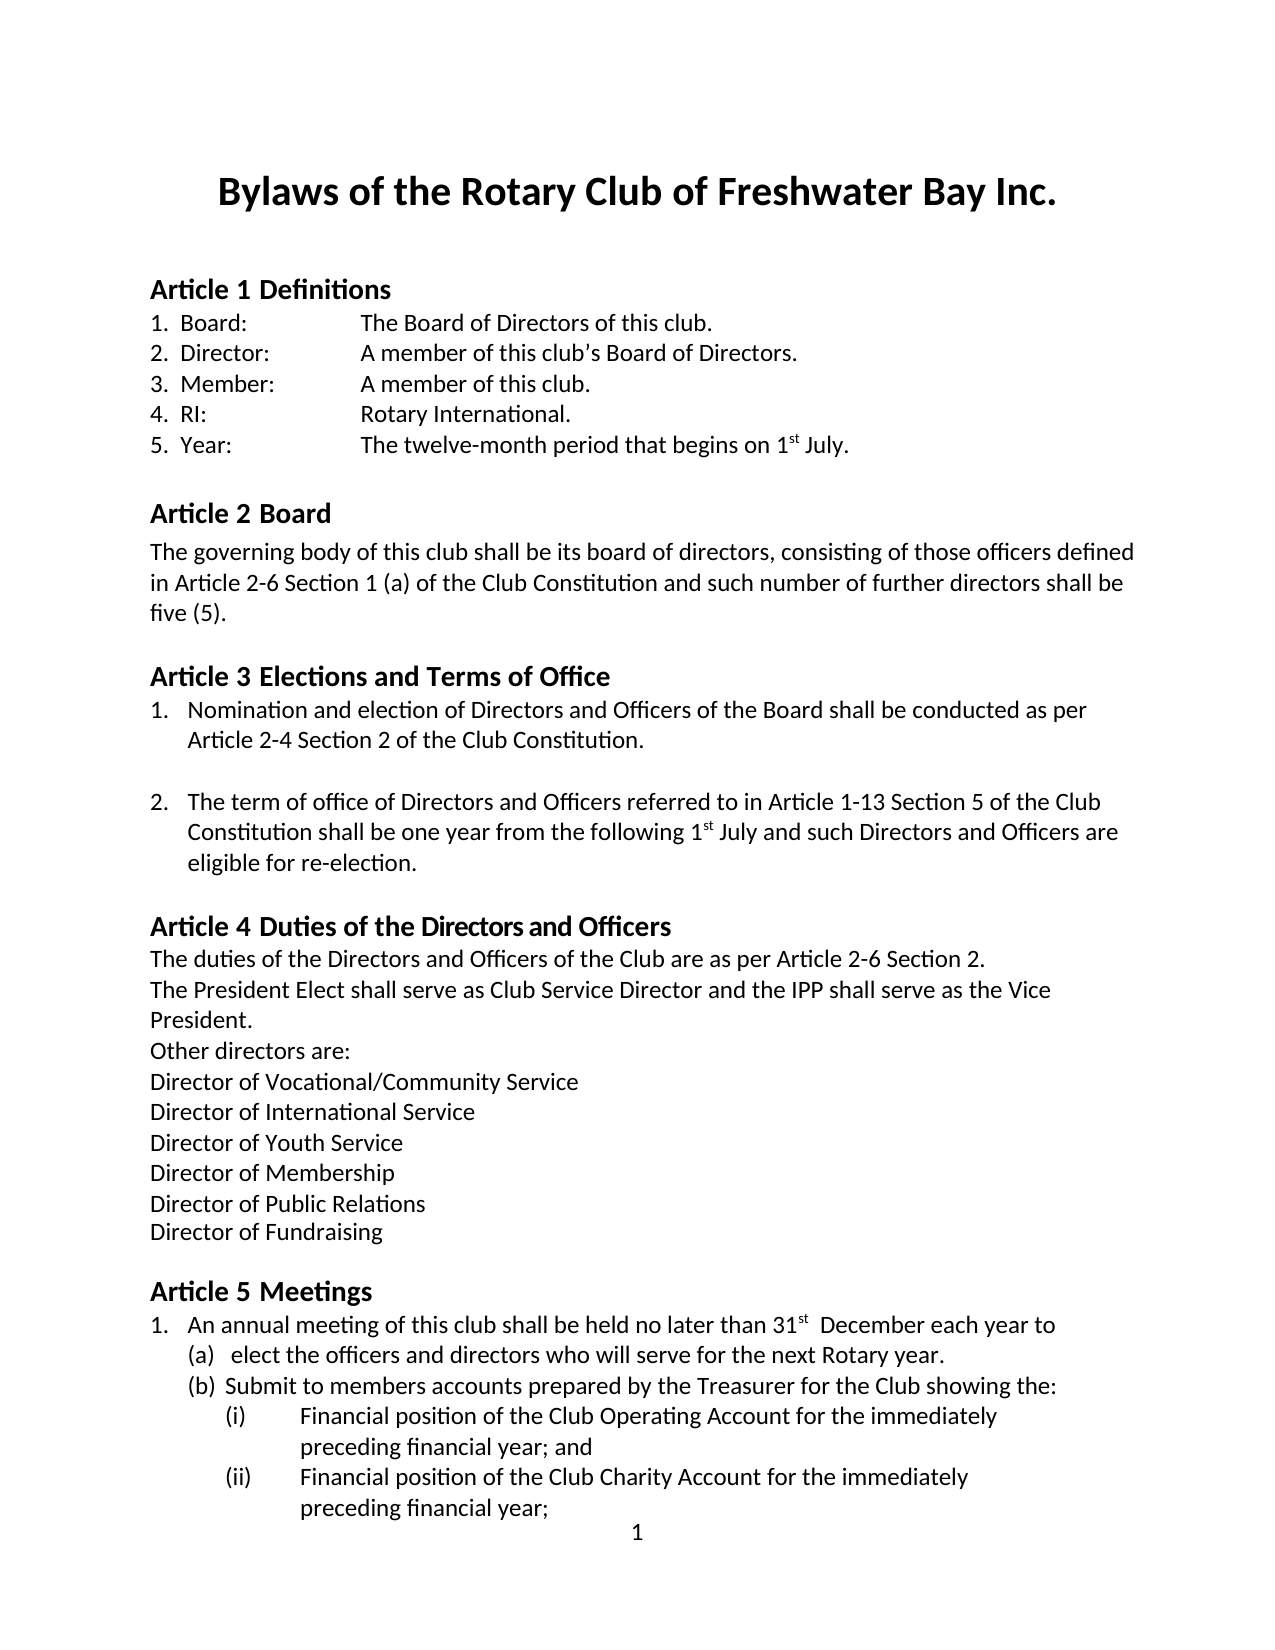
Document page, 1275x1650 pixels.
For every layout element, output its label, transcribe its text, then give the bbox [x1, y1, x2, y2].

subtitle 2. Director: A member of this club’s Board of Directors. [150, 337, 1139, 368]
subtitle The duties of the Directors and Officers of the Club are as per Article 2-6 Section 2. [150, 943, 1139, 974]
subtitle Article 3 Elections and Terms of Office [150, 658, 1139, 694]
text Bylaws of the Rotary Club of Freshwater Bay Inc. [135, 164, 1139, 215]
subtitle Director of Youth Service [150, 1127, 1139, 1157]
list Financial position of the Club Operating Account for the immediately preceding financial year; and [225, 1400, 1061, 1461]
list elect the officers and directors who will serve for the next Rotary year. [187, 1339, 1061, 1370]
subtitle The term of office of Directors and Officers referred to in Article 1-13 Section 5 of the Club Constitution shall be one year from the following 1st July and such Directors and Officers are eligible for re-election. [150, 786, 1139, 877]
subtitle Director of Vocational/Community Service [150, 1066, 1139, 1096]
subtitle Director of International Service [150, 1096, 1139, 1127]
subtitle Article 5 Meetings [150, 1273, 1139, 1309]
subtitle 4. RI: Rotary International. [150, 398, 1139, 429]
subtitle 3. Member: A member of this club. [150, 368, 1139, 398]
subtitle Article 1 Definitions [150, 271, 1139, 307]
list An annual meeting of this club shall be held no later than 31st December each year to [150, 1309, 1061, 1339]
subtitle Nomination and election of Directors and Officers of the Board shall be conducted as per Article 2-4 Section 2 of the Club Constitution. [150, 694, 1139, 755]
subtitle 1. Board: The Board of Directors of this club. [150, 307, 1139, 337]
subtitle Article 4 Duties of the Directors and Officers [150, 908, 1139, 943]
subtitle Director of Public Relations [150, 1188, 1139, 1218]
list Financial position of the Club Charity Account for the immediately preceding financial year; [225, 1461, 1061, 1522]
subtitle 5. Year: The twelve-month period that begins on 1st July. [150, 429, 1139, 459]
subtitle Director of Membership [150, 1157, 1139, 1188]
subtitle The President Elect shall serve as Club Service Director and the IPP shall serve as the Vice President. [150, 974, 1139, 1035]
subtitle The governing body of this club shall be its board of directors, consisting of those officers defined in Article 2-6 Section 1 (a) of the Club Constitution and such number of further directors shall be five (5). [150, 536, 1139, 628]
subtitle Article 2 Board [150, 495, 1139, 531]
list Submit to members accounts prepared by the Treasurer for the Club showing the: [187, 1370, 1061, 1400]
subtitle Other directors are: [150, 1035, 1139, 1066]
text Director of Fundraising [150, 1218, 1139, 1246]
